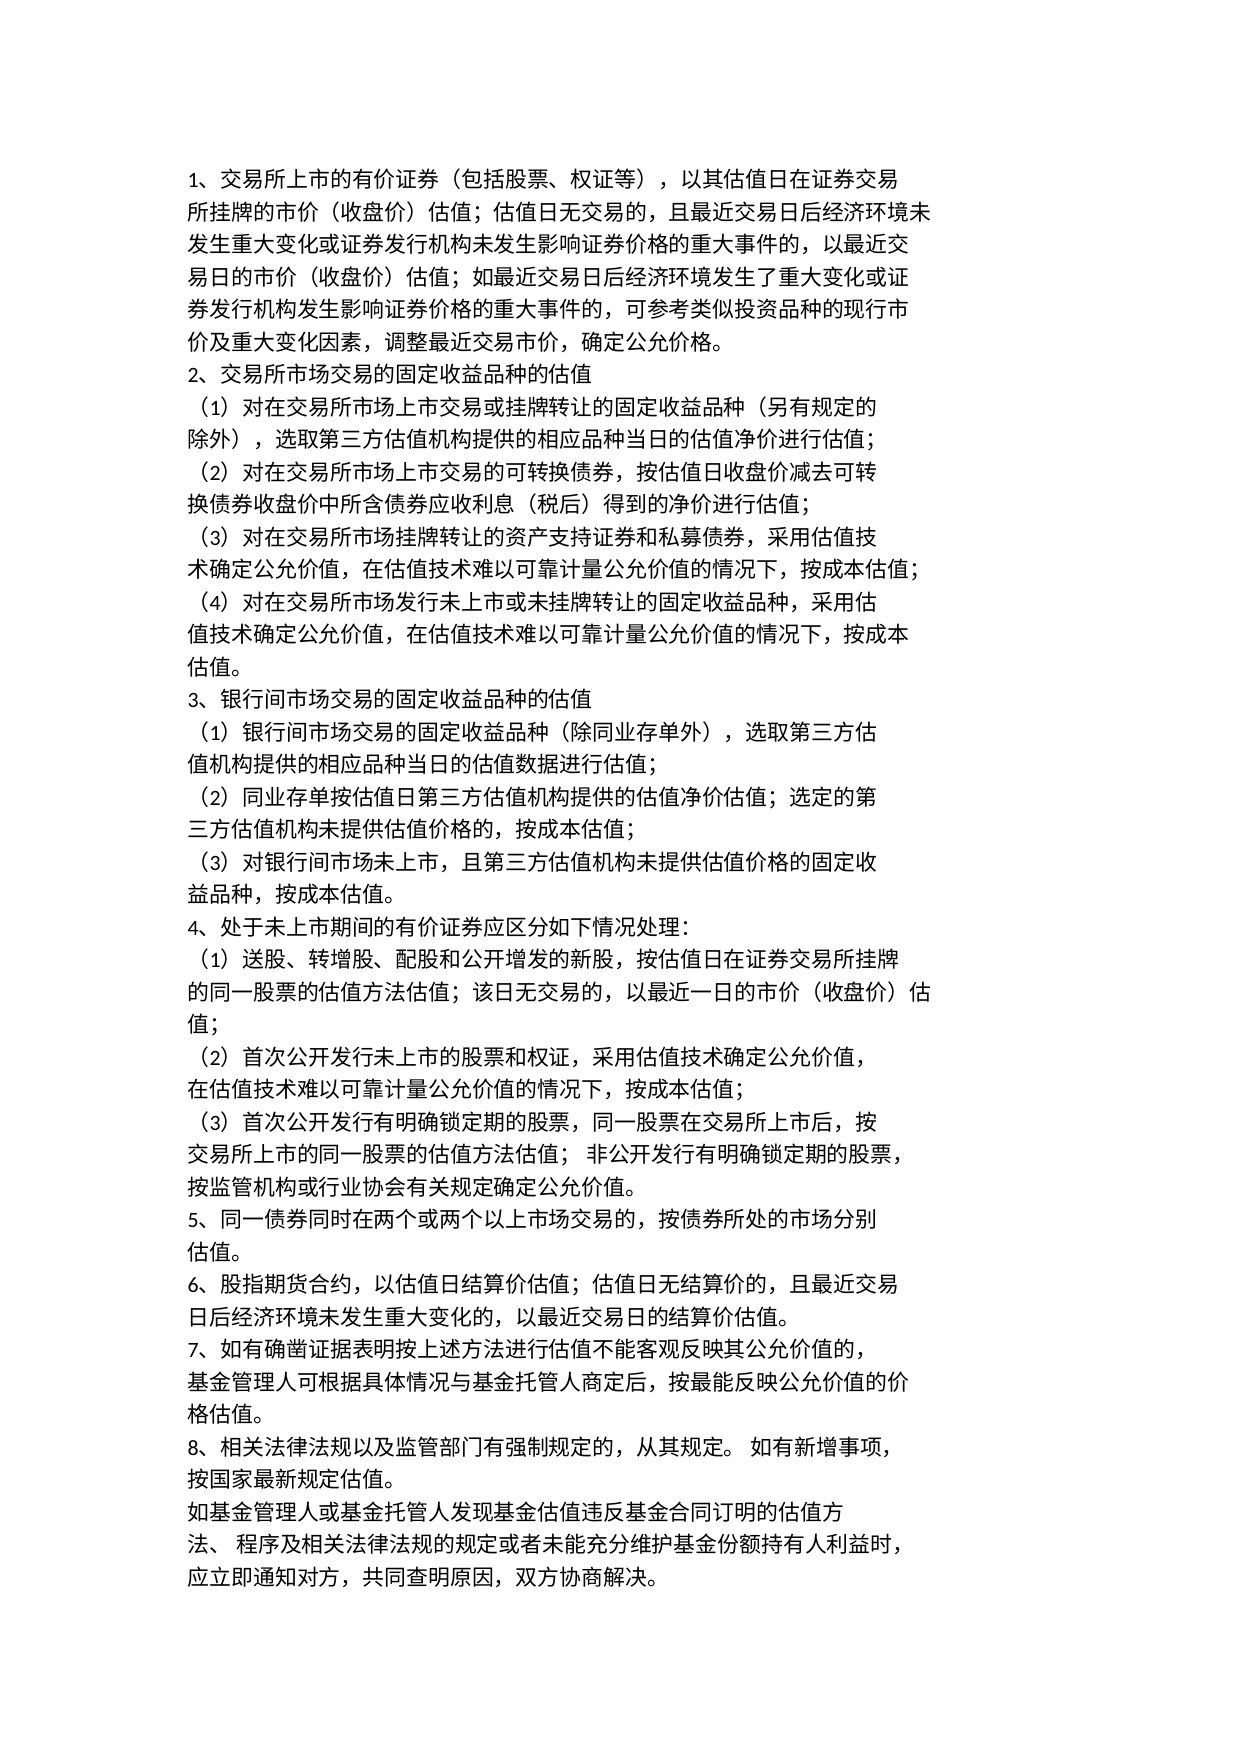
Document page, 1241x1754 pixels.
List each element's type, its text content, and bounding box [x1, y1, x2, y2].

text 1、交易所上市的有价证券（包括股票、权证等），以其估值日在证券交易 [187, 162, 1053, 194]
text 8、相关法律法规以及监管部门有强制规定的，从其规定。 如有新增事项， [187, 1429, 1053, 1462]
text 益品种，按成本估值。 [187, 877, 1053, 909]
text 日后经济环境未发生重大变化的，以最近交易日的结算价估值。 [187, 1299, 1053, 1332]
text 4、处于未上市期间的有价证券应区分如下情况处理： [187, 909, 1053, 942]
text （1）银行间市场交易的固定收益品种（除同业存单外），选取第三方估 [187, 714, 1053, 747]
text 格估值。 [187, 1397, 1053, 1429]
text 按国家最新规定估值。 [187, 1462, 1053, 1494]
text 5、同一债券同时在两个或两个以上市场交易的，按债券所处的市场分别 [187, 1202, 1053, 1234]
text 值； [187, 1007, 1053, 1039]
text （2）对在交易所市场上市交易的可转换债券，按估值日收盘价减去可转 [187, 454, 1053, 487]
text （2）首次公开发行未上市的股票和权证，采用估值技术确定公允价值， [187, 1039, 1053, 1072]
text 6、股指期货合约，以估值日结算价估值；估值日无结算价的，且最近交易 [187, 1267, 1053, 1299]
text 按监管机构或行业协会有关规定确定公允价值。 [187, 1169, 1053, 1202]
text 所挂牌的市价（收盘价）估值；估值日无交易的，且最近交易日后经济环境未 [187, 194, 1053, 227]
text 换债券收盘价中所含债券应收利息（税后）得到的净价进行估值； [187, 487, 1053, 519]
text 在估值技术难以可靠计量公允价值的情况下，按成本估值； [187, 1072, 1053, 1104]
text （1）送股、转增股、配股和公开增发的新股，按估值日在证券交易所挂牌 [187, 942, 1053, 974]
text 的同一股票的估值方法估值；该日无交易的，以最近一日的市价（收盘价）估 [187, 974, 1053, 1007]
text 应立即通知对方，共同查明原因，双方协商解决。 [187, 1559, 1053, 1592]
text 2、交易所市场交易的固定收益品种的估值 [187, 357, 1053, 389]
text 法、 程序及相关法律法规的规定或者未能充分维护基金份额持有人利益时， [187, 1527, 1053, 1559]
text 交易所上市的同一股票的估值方法估值； 非公开发行有明确锁定期的股票， [187, 1137, 1053, 1169]
text 券发行机构发生影响证券价格的重大事件的，可参考类似投资品种的现行市 [187, 292, 1053, 324]
text （2）同业存单按估值日第三方估值机构提供的估值净价估值；选定的第 [187, 779, 1053, 812]
text （3）首次公开发行有明确锁定期的股票，同一股票在交易所上市后，按 [187, 1104, 1053, 1137]
text 估值。 [187, 1234, 1053, 1267]
text （3）对在交易所市场挂牌转让的资产支持证券和私募债券，采用估值技 [187, 519, 1053, 552]
text 7、如有确凿证据表明按上述方法进行估值不能客观反映其公允价值的， [187, 1332, 1053, 1364]
text 3、银行间市场交易的固定收益品种的估值 [187, 682, 1053, 714]
text （1）对在交易所市场上市交易或挂牌转让的固定收益品种（另有规定的 [187, 389, 1053, 422]
text 三方估值机构未提供估值价格的，按成本估值； [187, 812, 1053, 844]
text 价及重大变化因素，调整最近交易市价，确定公允价格。 [187, 324, 1053, 357]
text （4）对在交易所市场发行未上市或未挂牌转让的固定收益品种，采用估 [187, 584, 1053, 617]
text 估值。 [187, 649, 1053, 682]
text 如基金管理人或基金托管人发现基金估值违反基金合同订明的估值方 [187, 1494, 1053, 1527]
text 值技术确定公允价值，在估值技术难以可靠计量公允价值的情况下，按成本 [187, 617, 1053, 649]
text 值机构提供的相应品种当日的估值数据进行估值； [187, 747, 1053, 779]
text 发生重大变化或证券发行机构未发生影响证券价格的重大事件的，以最近交 [187, 227, 1053, 259]
text 易日的市价（收盘价）估值；如最近交易日后经济环境发生了重大变化或证 [187, 259, 1053, 292]
text 除外），选取第三方估值机构提供的相应品种当日的估值净价进行估值； [187, 422, 1053, 454]
text 基金管理人可根据具体情况与基金托管人商定后，按最能反映公允价值的价 [187, 1364, 1053, 1397]
text （3）对银行间市场未上市，且第三方估值机构未提供估值价格的固定收 [187, 844, 1053, 877]
text 术确定公允价值，在估值技术难以可靠计量公允价值的情况下，按成本估值； [187, 552, 1053, 584]
